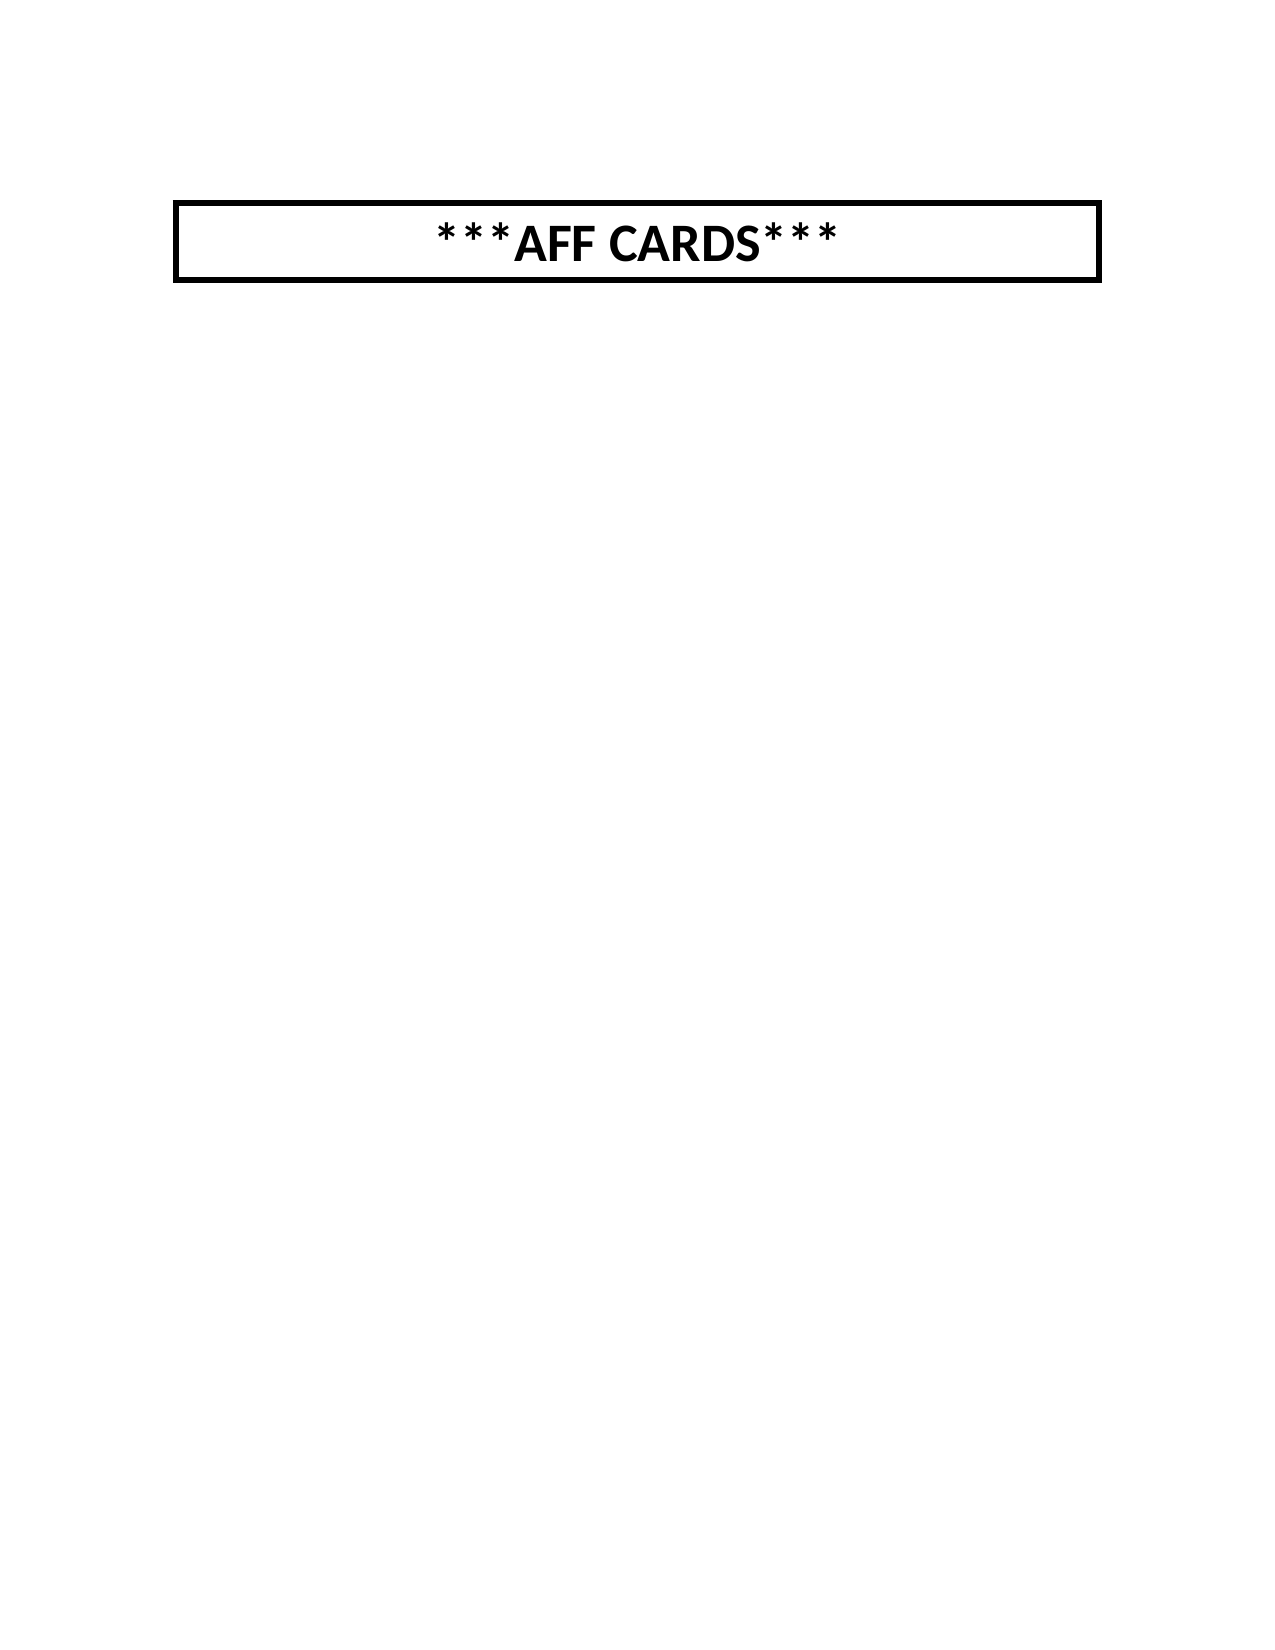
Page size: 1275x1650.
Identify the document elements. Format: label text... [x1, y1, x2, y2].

subtitle ***AFF CARDS*** [179, 206, 1096, 277]
